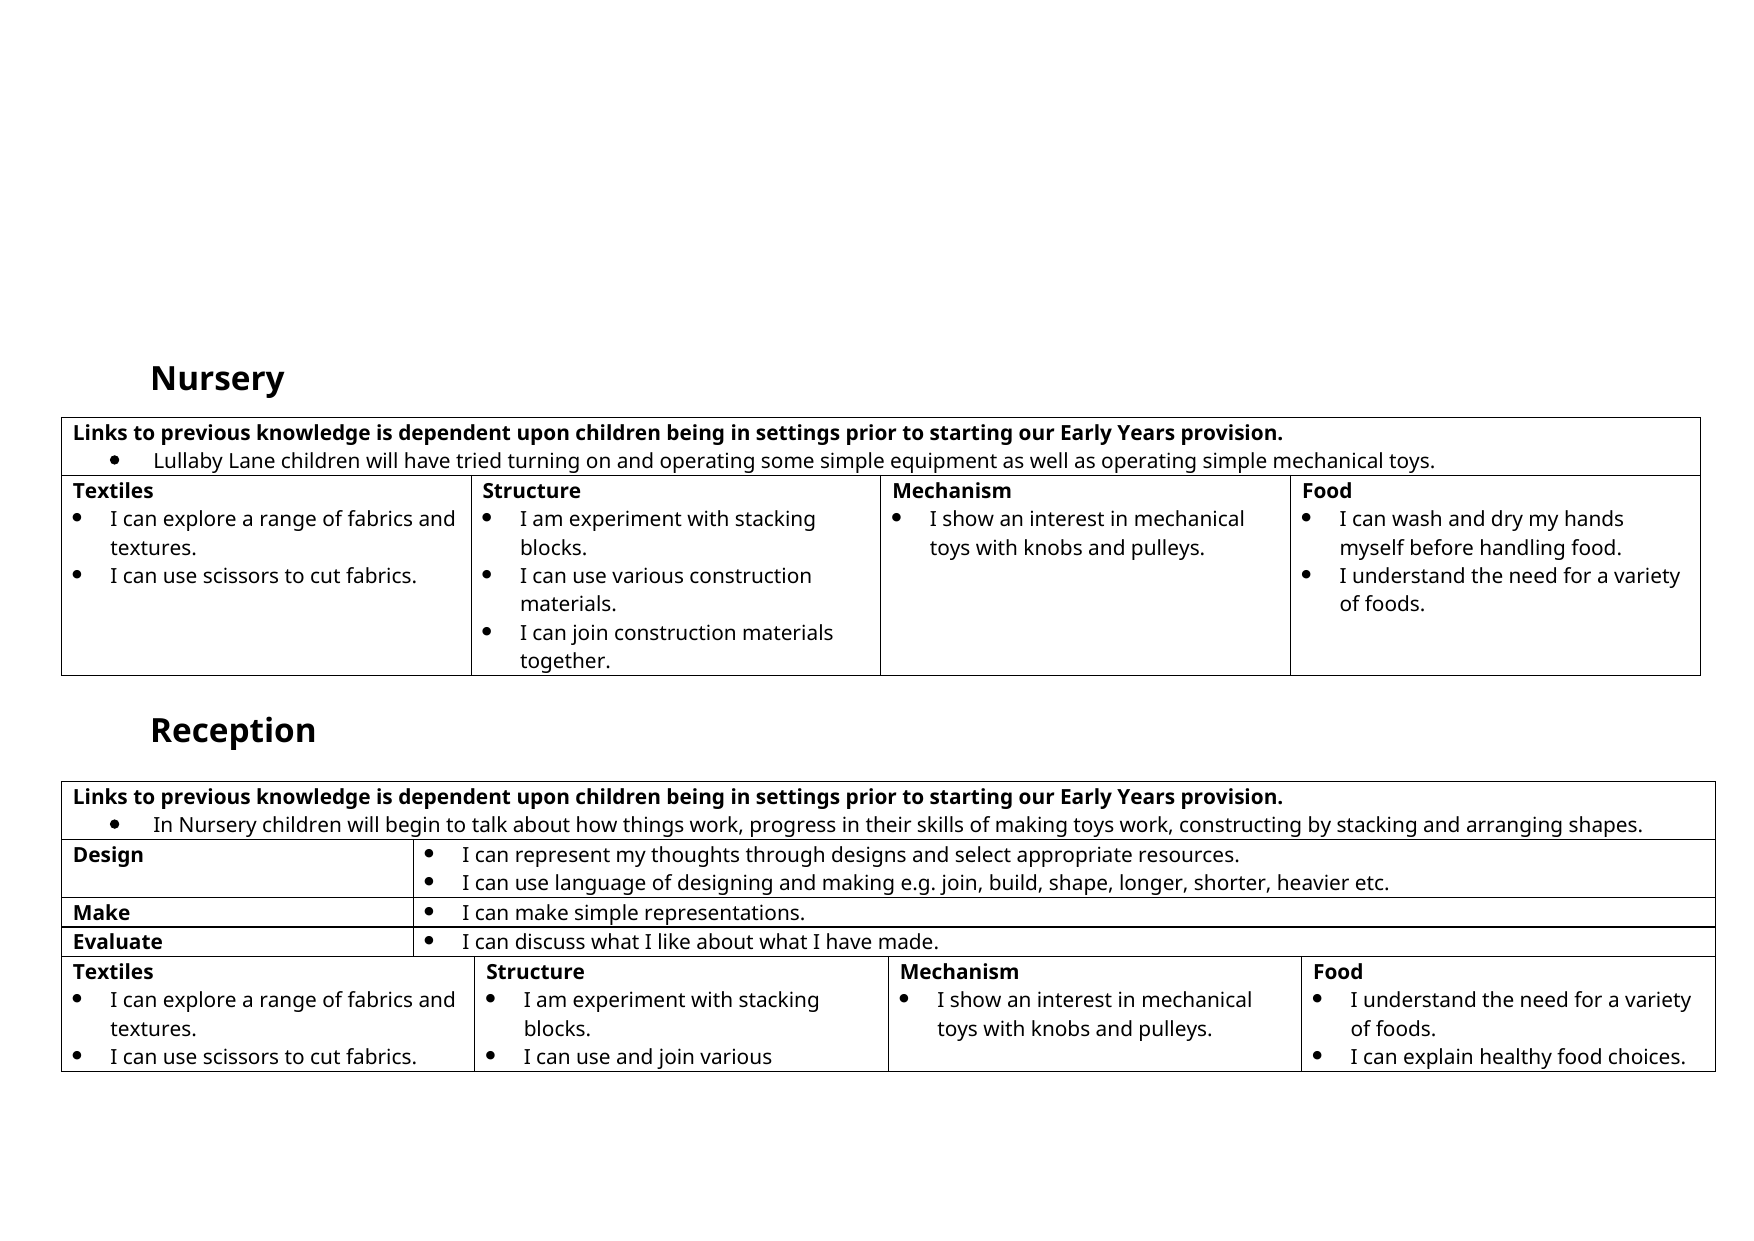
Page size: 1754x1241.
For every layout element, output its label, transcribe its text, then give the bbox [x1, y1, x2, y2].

table_cell I can make simple representations. [414, 898, 1715, 926]
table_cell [1302, 957, 1715, 1071]
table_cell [475, 957, 888, 1071]
text Reception [150, 707, 1604, 753]
table_cell Make [62, 898, 413, 926]
table_header Links to previous knowledge is dependent upon children being in settings prior to starting our Early Years provision. Lullaby Lane children will have tried turning on and operating some simple equipment as well as operating simple mechanical toys. [62, 418, 1700, 475]
table_cell Food I can wash and dry my hands myself before handling food. I understand the need for a variety of foods. [1291, 476, 1700, 675]
table_cell Structure I am experiment with stacking blocks. I can use various construction materials. I can join construction materials together. [472, 476, 880, 675]
table_header Links to previous knowledge is dependent upon children being in settings prior to starting our Early Years provision. In Nursery children will begin to talk about how things work, progress in their skills of making toys work, constructing by stacking and arranging shapes. [62, 782, 1715, 839]
table_cell I can represent my thoughts through designs and select appropriate resources. I can use language of designing and making e.g. join, build, shape, longer, shorter, heavier etc. [414, 840, 1715, 897]
table_cell I can discuss what I like about what I have made. [414, 928, 1715, 956]
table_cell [62, 957, 474, 1071]
table_cell Evaluate [62, 928, 413, 956]
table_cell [889, 957, 1301, 1071]
table_cell Textiles I can explore a range of fabrics and textures. I can use scissors to cut fabrics. [62, 476, 471, 675]
text Nursery [150, 354, 1604, 400]
table_cell Mechanism I show an interest in mechanical toys with knobs and pulleys. [881, 476, 1290, 675]
table_cell Design [62, 840, 413, 897]
